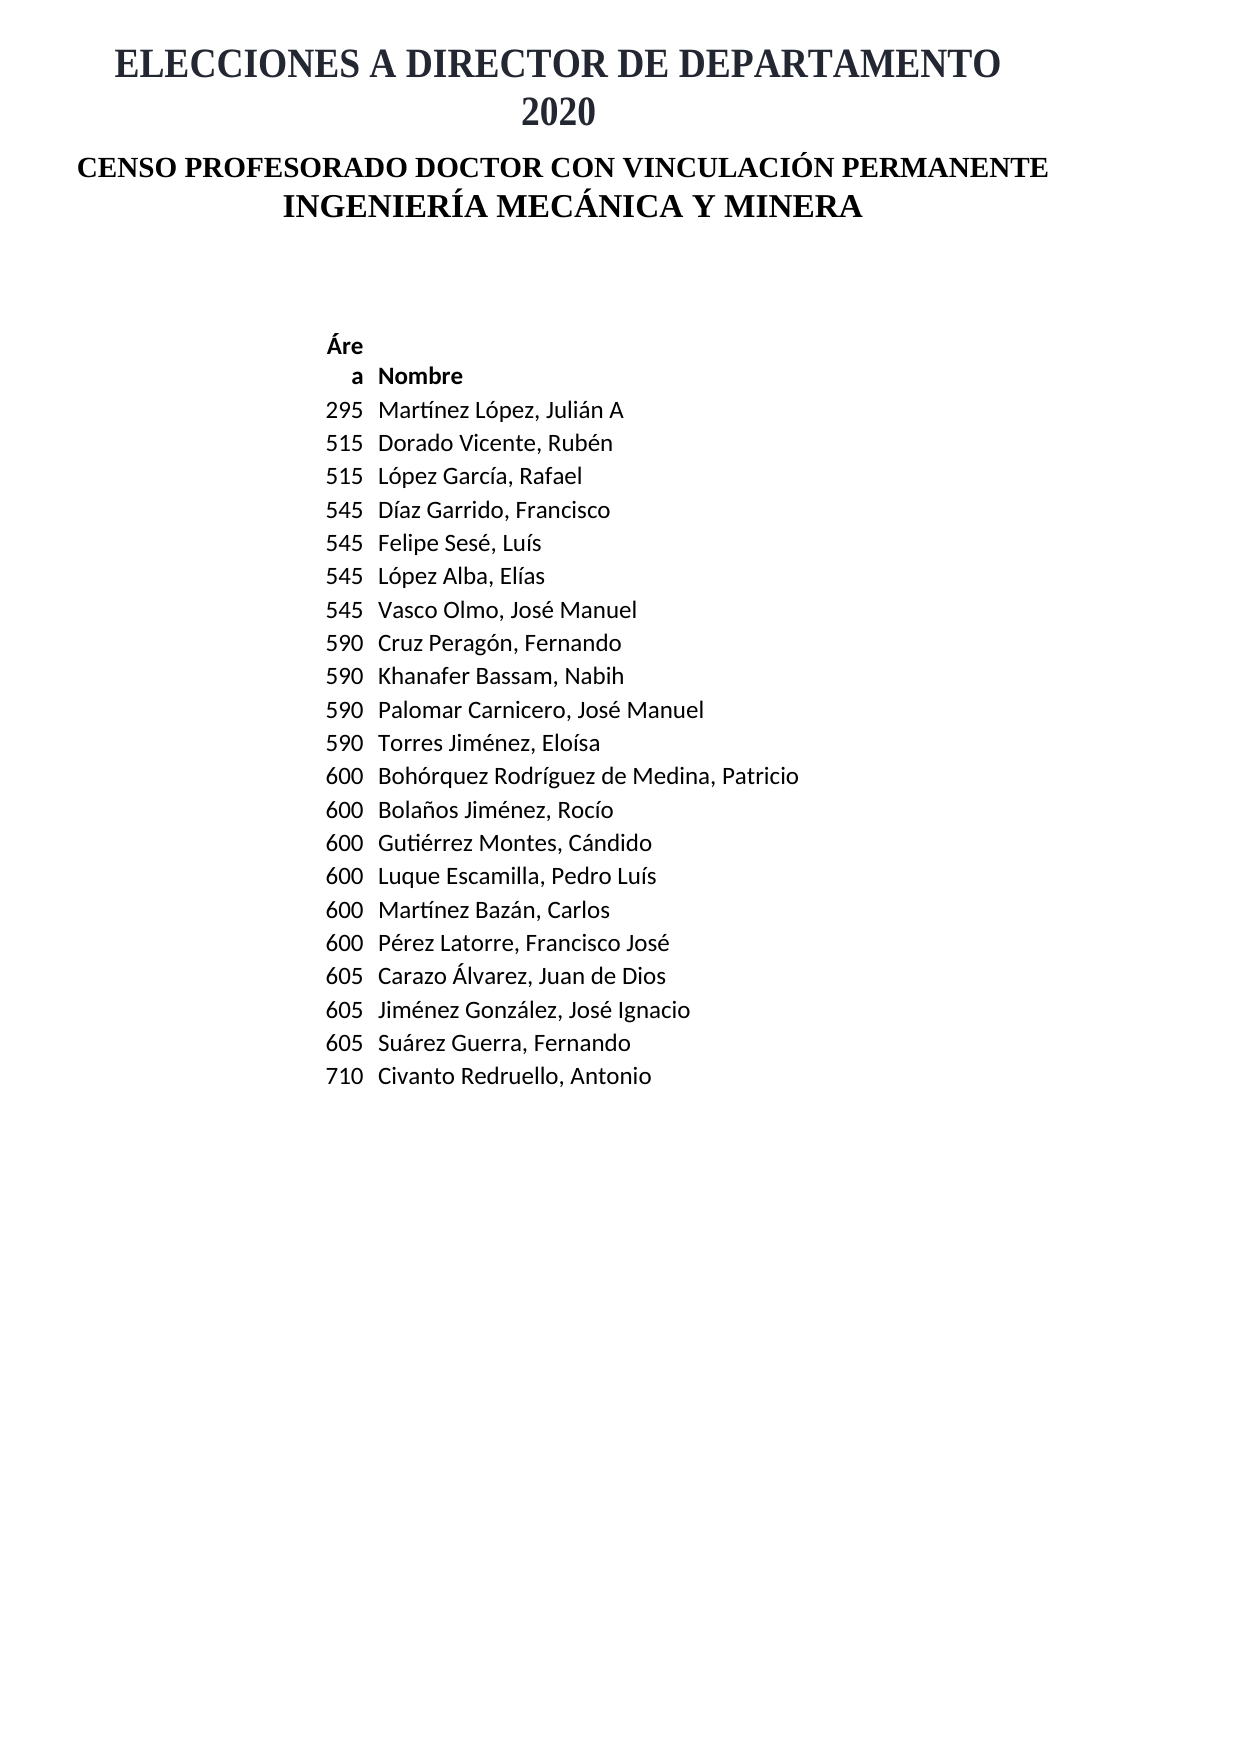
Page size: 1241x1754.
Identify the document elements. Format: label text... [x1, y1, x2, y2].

table_cell Pérez Latorre, Francisco José [371, 924, 814, 958]
table_cell Bohórquez Rodríguez de Medina, Patricio [371, 758, 814, 791]
table_cell López Alba, Elías [371, 558, 814, 591]
table_cell 590 [307, 624, 371, 658]
table_header Área [307, 330, 371, 391]
table_cell Díaz Garrido, Francisco [371, 491, 814, 524]
table_cell 600 [307, 758, 371, 791]
table_cell Carazo Álvarez, Juan de Dios [371, 958, 814, 991]
table_cell 605 [307, 958, 371, 991]
table_cell 600 [307, 858, 371, 891]
table_cell 295 [307, 391, 371, 424]
table_cell Suárez Guerra, Fernando [371, 1024, 814, 1058]
table_cell Palomar Carnicero, José Manuel [371, 691, 814, 724]
text INGENIERÍA MECÁNICA Y MINERA [98, 187, 1048, 225]
table_cell Luque Escamilla, Pedro Luís [371, 858, 814, 891]
table_cell Felipe Sesé, Luís [371, 524, 814, 558]
table_cell Vasco Olmo, José Manuel [371, 591, 814, 624]
text ELECCIONES A DIRECTOR DE DEPARTAMENTO 2020 [69, 38, 1048, 134]
table_cell Dorado Vicente, Rubén [371, 424, 814, 458]
table_header Nombre [371, 330, 814, 391]
table_cell 605 [307, 991, 371, 1024]
table_cell 545 [307, 591, 371, 624]
table_cell 710 [307, 1058, 371, 1091]
table_cell 590 [307, 658, 371, 691]
table_cell Martínez Bazán, Carlos [371, 891, 814, 924]
text CENSO PROFESORADO DOCTOR CON VINCULACIÓN PERMANENTE [69, 151, 1057, 184]
table_cell 600 [307, 791, 371, 824]
table_cell 515 [307, 424, 371, 458]
table_cell 515 [307, 458, 371, 491]
table_cell Cruz Peragón, Fernando [371, 624, 814, 658]
table_cell 590 [307, 724, 371, 758]
table_cell Martínez López, Julián A [371, 391, 814, 424]
table_cell Khanafer Bassam, Nabih [371, 658, 814, 691]
table_cell Torres Jiménez, Eloísa [371, 724, 814, 758]
table_cell 600 [307, 924, 371, 958]
table_cell Civanto Redruello, Antonio [371, 1058, 814, 1091]
table_cell 545 [307, 491, 371, 524]
table_cell Bolaños Jiménez, Rocío [371, 791, 814, 824]
table_cell 605 [307, 1024, 371, 1058]
table_cell 545 [307, 558, 371, 591]
table_cell Gutiérrez Montes, Cándido [371, 824, 814, 858]
table_cell López García, Rafael [371, 458, 814, 491]
table_cell 545 [307, 524, 371, 558]
table_cell Jiménez González, José Ignacio [371, 991, 814, 1024]
table_cell 590 [307, 691, 371, 724]
table_cell 600 [307, 891, 371, 924]
table_cell 600 [307, 824, 371, 858]
